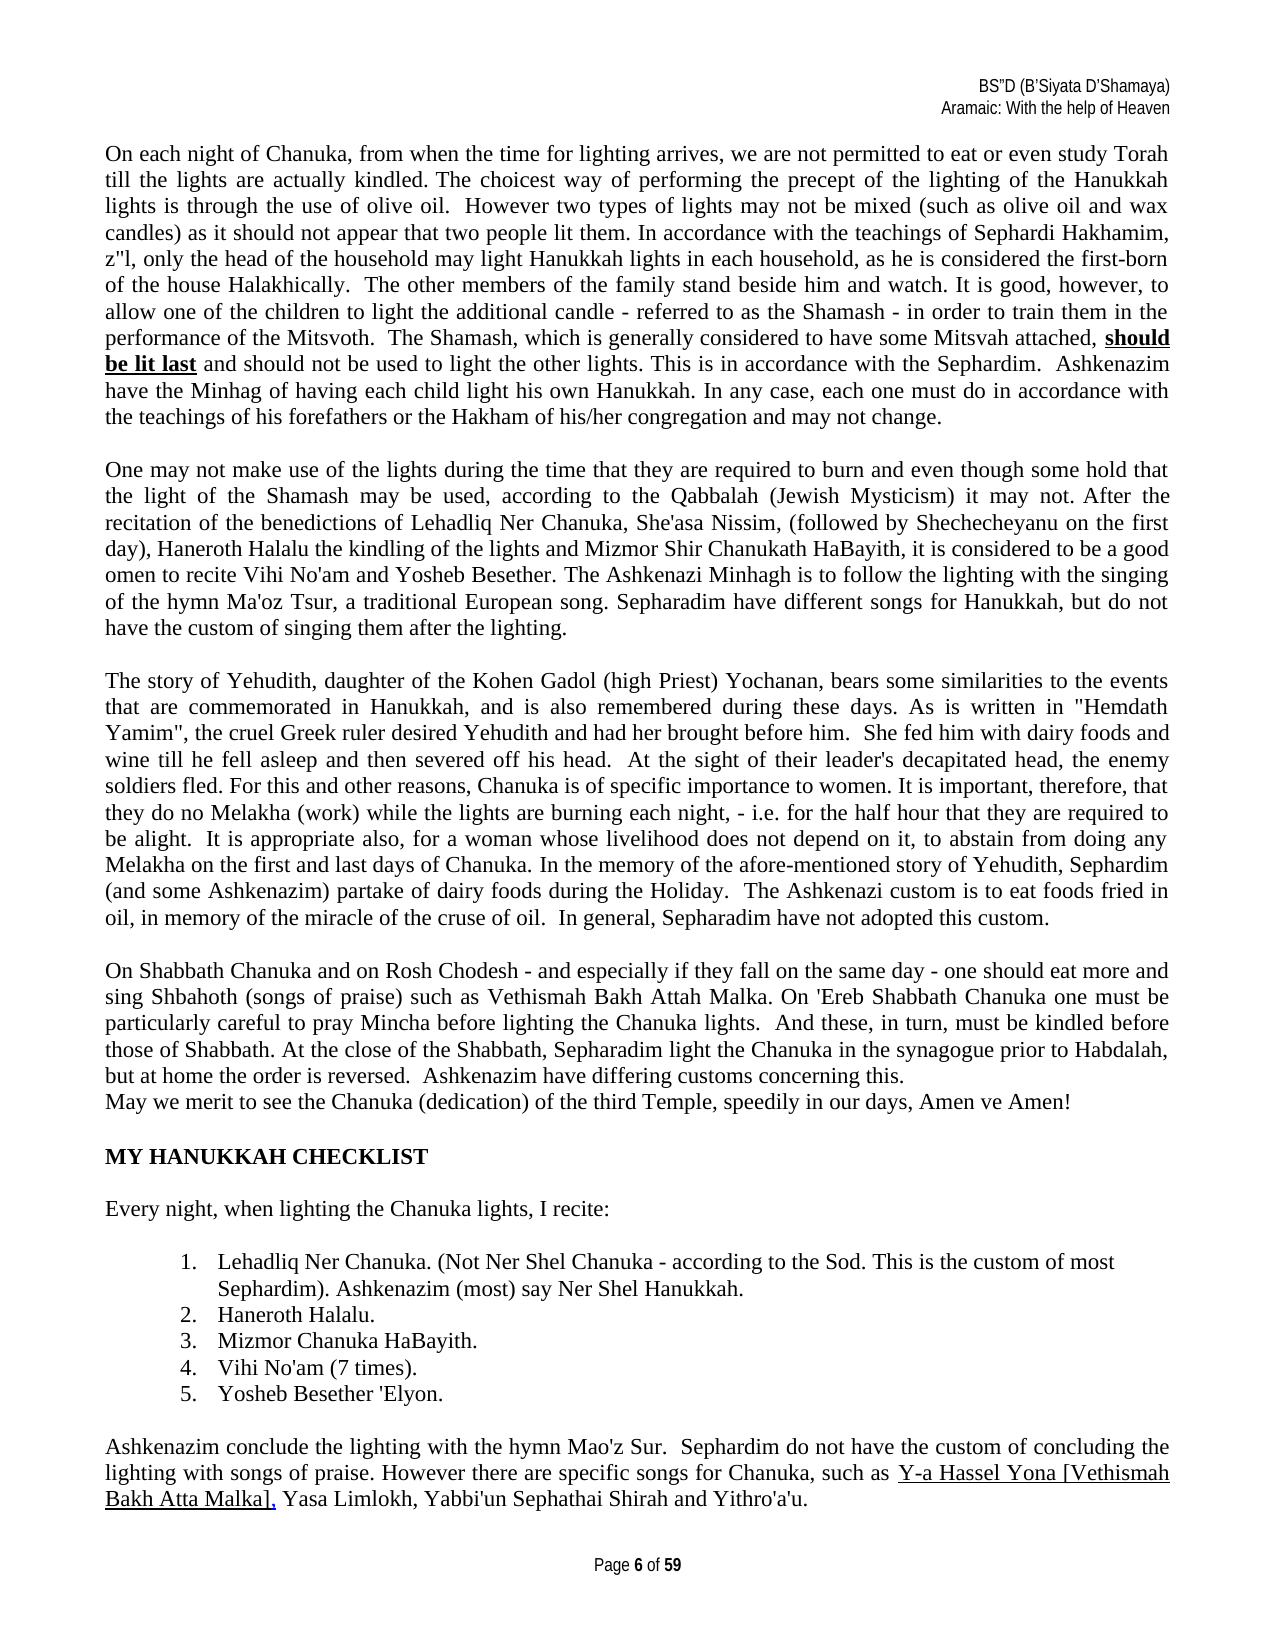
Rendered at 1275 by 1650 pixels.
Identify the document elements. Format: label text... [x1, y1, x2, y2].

text One may not make use of the lights during the time that they are required to burn and even though some hold that the light of the Shamash may be used, according to the Qabbalah (Jewish Mysticism) it may not. After the recitation of the benedictions of Lehadliq Ner Chanuka, She'asa Nissim, (followed by Shechecheyanu on the first day), Haneroth Halalu the kindling of the lights and Mizmor Shir Chanukath HaBayith, it is considered to be a good omen to recite Vihi No'am and Yosheb Besether. The Ashkenazi Minhagh is to follow the lighting with the singing of the hymn Ma'oz Tsur, a traditional European song. Sepharadim have different songs for Hanukkah, but do not have the custom of singing them after the lighting. [105, 456, 1170, 640]
list Mizmor Chanuka HaBayith. [180, 1327, 1170, 1354]
list Lehadliq Ner Chanuka. (Not Ner Shel Chanuka - according to the Sod. This is the custom of most Sephardim). Ashkenazim (most) say Ner Shel Hanukkah. [180, 1248, 1170, 1301]
text Ashkenazim conclude the lighting with the hymn Mao'z Sur. Sephardim do not have the custom of concluding the lighting with songs of praise. However there are specific songs for Chanuka, such as Y-a Hassel Yona [Vethismah Bakh Atta Malka], Yasa Limlokh, Yabbi'un Sephathai Shirah and Yithro'a'u. [105, 1433, 1170, 1512]
list Yosheb Besether 'Elyon. [180, 1380, 1170, 1406]
text May we merit to see the Chanuka (dedication) of the third Temple, speedily in our days, Amen ve Amen! [105, 1088, 1170, 1143]
text Every night, when lighting the Chanuka lights, I recite: [105, 1196, 1170, 1222]
text MY HANUKKAH CHECKLIST [105, 1143, 1170, 1169]
list Vihi No'am (7 times). [180, 1354, 1170, 1380]
text The story of Yehudith, daughter of the Kohen Gadol (high Priest) Yochanan, bears some similarities to the events that are commemorated in Hanukkah, and is also remembered during these days. As is written in "Hemdath Yamim", the cruel Greek ruler desired Yehudith and had her brought before him. She fed him with dairy foods and wine till he fell asleep and then severed off his head. At the sight of their leader's decapitated head, the enemy soldiers fled. For this and other reasons, Chanuka is of specific importance to women. It is important, therefore, that they do no Melakha (work) while the lights are burning each night, - i.e. for the half hour that they are required to be alight. It is appropriate also, for a woman whose livelihood does not depend on it, to abstain from doing any Melakha on the first and last days of Chanuka. In the memory of the afore-mentioned story of Yehudith, Sephardim (and some Ashkenazim) partake of dairy foods during the Holiday. The Ashkenazi custom is to eat foods fried in oil, in memory of the miracle of the cruse of oil. In general, Sepharadim have not adopted this custom. [105, 667, 1170, 930]
text On Shabbath Chanuka and on Rosh Chodesh - and especially if they fall on the same day - one should eat more and sing Shbahoth (songs of praise) such as Vethismah Bakh Attah Malka. On 'Ereb Shabbath Chanuka one must be particularly careful to pray Mincha before lighting the Chanuka lights. And these, in turn, must be kindled before those of Shabbath. At the close of the Shabbath, Sepharadim light the Chanuka in the synagogue prior to Habdalah, but at home the order is reversed. Ashkenazim have differing customs concerning this. [105, 957, 1170, 1088]
list Haneroth Halalu. [180, 1301, 1170, 1327]
text On each night of Chanuka, from when the time for lighting arrives, we are not permitted to eat or even study Torah till the lights are actually kindled. The choicest way of performing the precept of the lighting of the Hanukkah lights is through the use of olive oil. However two types of lights may not be mixed (such as olive oil and wax candles) as it should not appear that two people lit them. In accordance with the teachings of Sephardi Hakhamim, z"l, only the head of the household may light Hanukkah lights in each household, as he is considered the first-born of the house Halakhically. The other members of the family stand beside him and watch. It is good, however, to allow one of the children to light the additional candle - referred to as the Shamash - in order to train them in the performance of the Mitsvoth. The Shamash, which is generally considered to have some Mitsvah attached, should be lit last and should not be used to light the other lights. This is in accordance with the Sephardim. Ashkenazim have the Minhag of having each child light his own Hanukkah. In any case, each one must do in accordance with the teachings of his forefathers or the Hakham of his/her congregation and may not change. [105, 140, 1170, 429]
